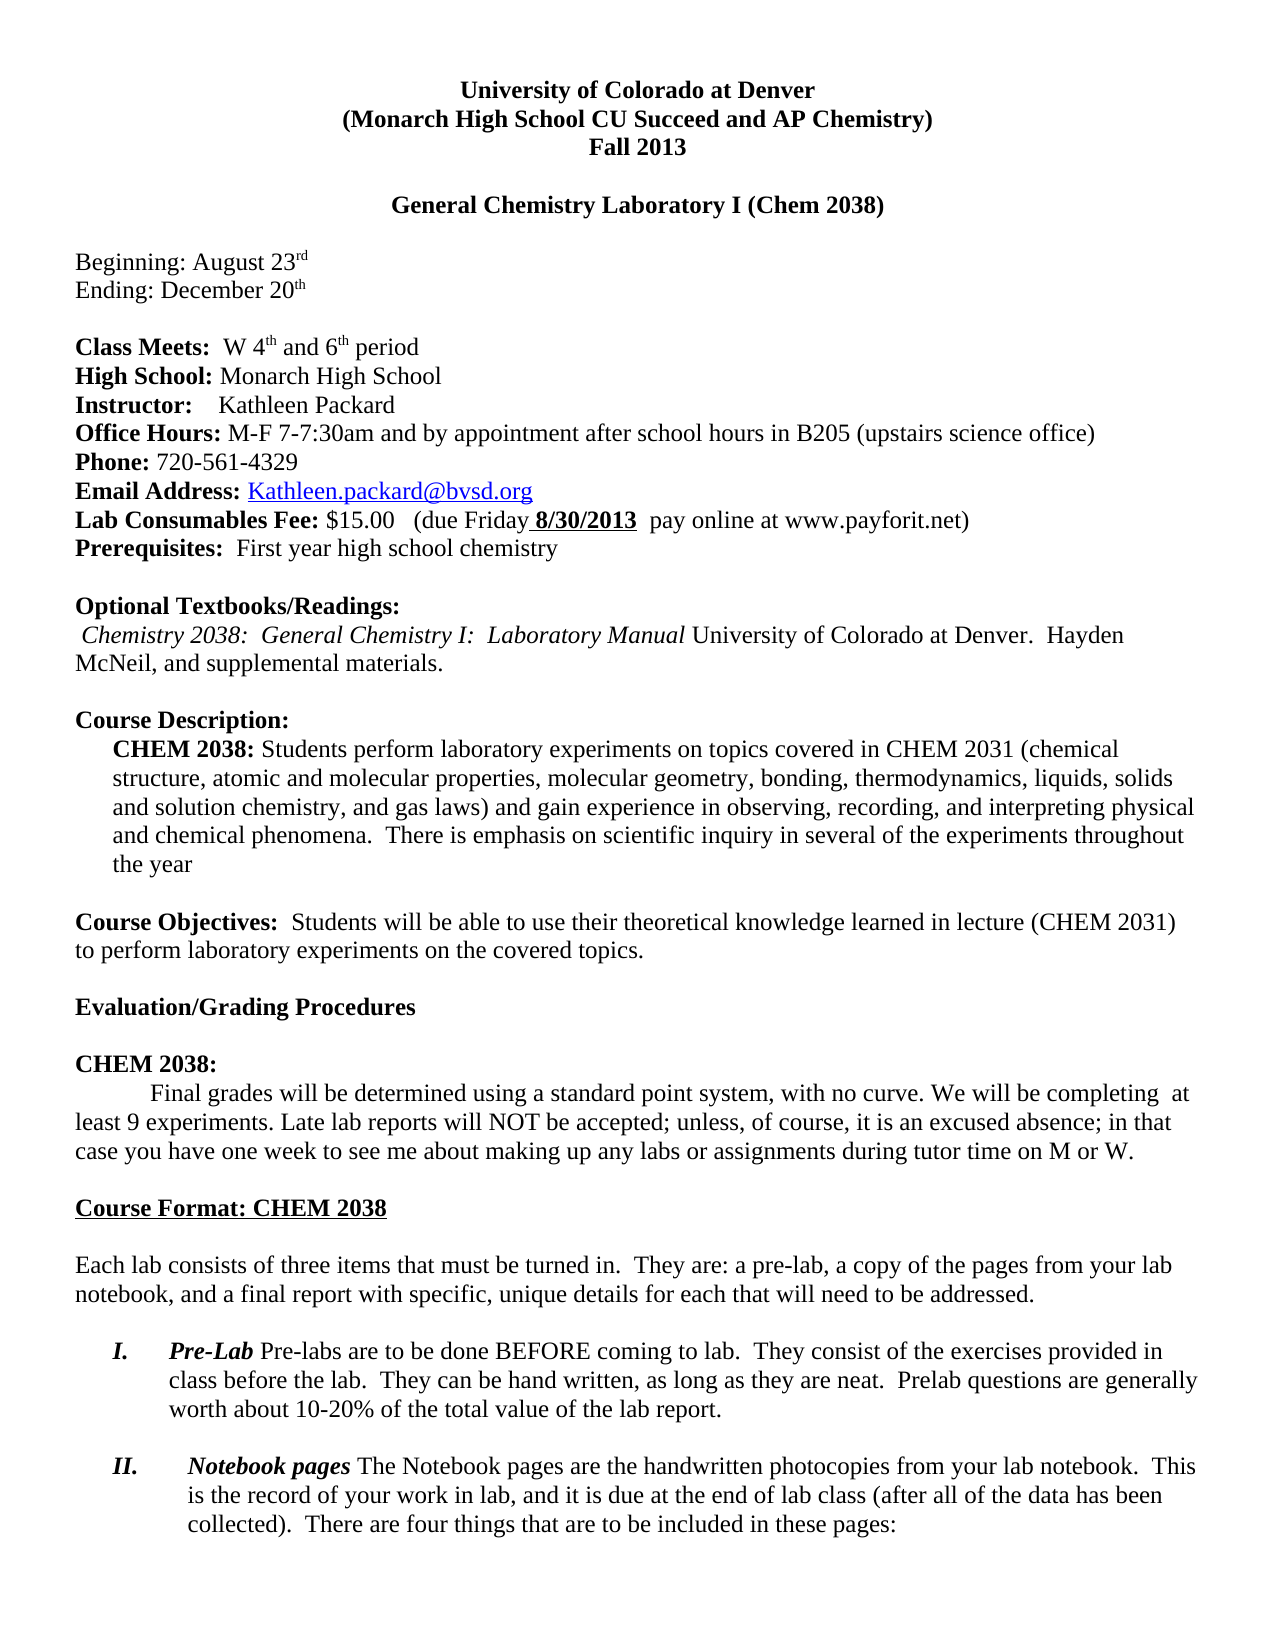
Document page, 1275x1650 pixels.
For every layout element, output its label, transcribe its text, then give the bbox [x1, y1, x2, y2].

text Course Description: [75, 705, 1200, 734]
text High School: Monarch High School [75, 361, 1200, 390]
text Prerequisites: First year high school chemistry [75, 533, 1200, 562]
text Final grades will be determined using a standard point system, with no curve. We will be completing at least 9 experiments. Late lab reports will NOT be accepted; unless, of course, it is an excused absence; in that case you have one week to see me about making up any labs or assignments during tutor time on M or W. [75, 1078, 1200, 1164]
text Chemistry 2038: General Chemistry I: Laboratory Manual University of Colorado at Denver. Hayden McNeil, and supplemental materials. [75, 620, 1200, 677]
text Course Format: CHEM 2038 [75, 1193, 1200, 1221]
list Notebook pages The Notebook pages are the handwritten photocopies from your lab notebook. This is the record of your work in lab, and it is due at the end of lab class (after all of the data has been collected). There are four things that are to be included in these pages: [112, 1451, 1200, 1538]
text Fall 2013 [75, 132, 1200, 161]
text University of Colorado at Denver [75, 75, 1200, 104]
text CHEM 2038: [75, 1049, 1200, 1078]
text Course Objectives: Students will be able to use their theoretical knowledge learned in lecture (CHEM 2031) to perform laboratory experiments on the covered topics. [75, 907, 1200, 964]
text General Chemistry Laboratory I (Chem 2038) [75, 190, 1200, 219]
text Ending: December 20th [75, 276, 1200, 304]
text (Monarch High School CU Succeed and AP Chemistry) [75, 104, 1200, 132]
text Class Meets: W 4th and 6th period [75, 332, 1200, 361]
text Instructor: Kathleen Packard [75, 390, 1200, 418]
text Each lab consists of three items that must be turned in. They are: a pre-lab, a copy of the pages from your lab notebook, and a final report with specific, unique details for each that will need to be addressed. [75, 1250, 1200, 1308]
text Lab Consumables Fee: $15.00 (due Friday 8/30/2013 pay online at www.payforit.net) [75, 505, 1200, 533]
text Optional Textbooks/Readings: [75, 591, 1200, 620]
text Evaluation/Grading Procedures [75, 992, 1200, 1021]
text CHEM 2038: Students perform laboratory experiments on topics covered in CHEM 2031 (chemical structure, atomic and molecular properties, molecular geometry, bonding, thermodynamics, liquids, solids and solution chemistry, and gas laws) and gain experience in observing, recording, and interpreting physical and chemical phenomena. There is emphasis on scientific inquiry in several of the experiments throughout the year [112, 734, 1200, 878]
list Pre-Lab Pre-labs are to be done BEFORE coming to lab. They consist of the exercises provided in class before the lab. They can be hand written, as long as they are neat. Prelab questions are generally worth about 10-20% of the total value of the lab report. [112, 1336, 1200, 1423]
text Email Address: Kathleen.packard@bvsd.org [75, 476, 1200, 505]
text Phone: 720-561-4329 [75, 447, 1200, 476]
text Office Hours: M-F 7-7:30am and by appointment after school hours in B205 (upstairs science office) [75, 418, 1200, 447]
text Beginning: August 23rd [75, 247, 1200, 276]
